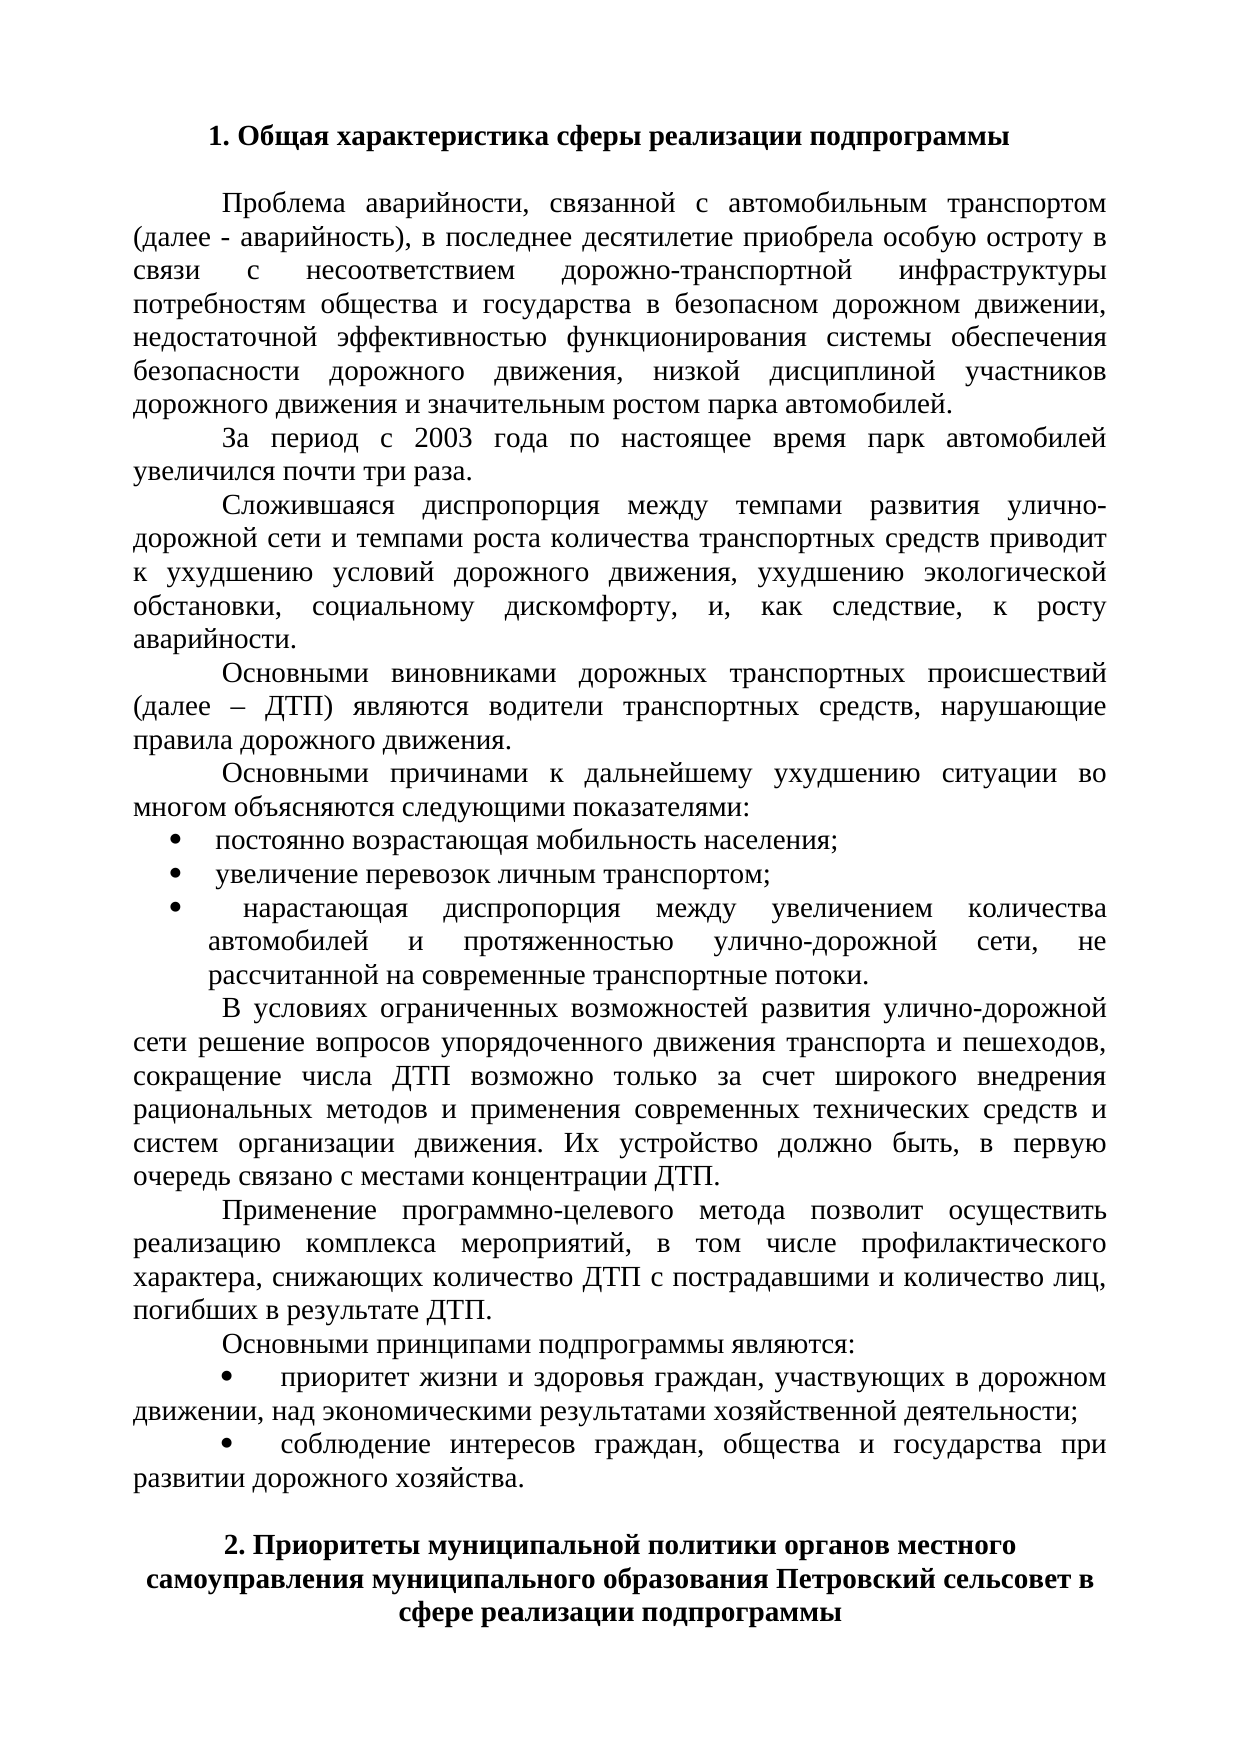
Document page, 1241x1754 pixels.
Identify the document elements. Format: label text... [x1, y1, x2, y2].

list соблюдение интересов граждан, общества и государства при развитии дорожного хозяйства. [133, 1427, 1107, 1494]
text Проблема аварийности, связанной с автомобильным транспортом (далее - аварийность), в последнее десятилетие приобрела особую остроту в связи с несоответствием дорожно-транспортной инфраструктуры потребностям общества и государства в безопасном дорожном движении, недостаточной эффективностью функционирования системы обеспечения безопасности дорожного движения, низкой дисциплиной участников дорожного движения и значительным ростом парка автомобилей. [133, 185, 1107, 420]
list нарастающая диспропорция между увеличением количества автомобилей и протяженностью улично-дорожной сети, не рассчитанной на современные транспортные потоки. [170, 890, 1107, 991]
text В условиях ограниченных возможностей развития улично-дорожной сети решение вопросов упорядоченного движения транспорта и пешеходов, сокращение числа ДТП возможно только за счет широкого внедрения рациональных методов и применения современных технических средств и систем организации движения. Их устройство должно быть, в первую очередь связано с местами концентрации ДТП. [133, 991, 1107, 1192]
text За период с 2003 года по настоящее время парк автомобилей увеличился почти три раза. [133, 420, 1107, 487]
text 2. Приоритеты муниципальной политики органов местного самоуправления муниципального образования Петровский сельсовет в сфере реализации подпрограммы [133, 1527, 1107, 1628]
text Основными виновниками дорожных транспортных происшествий (далее – ДТП) являются водители транспортных средств, нарушающие правила дорожного движения. [133, 655, 1107, 755]
list постоянно возрастающая мобильность населения; [170, 822, 1107, 856]
text Основными причинами к дальнейшему ухудшению ситуации во многом объясняются следующими показателями: [133, 755, 1107, 822]
text Применение программно-целевого метода позволит осуществить реализацию комплекса мероприятий, в том числе профилактического характера, снижающих количество ДТП с пострадавшими и количество лиц, погибших в результате ДТП. [133, 1192, 1107, 1326]
list увеличение перевозок личным транспортом; [170, 856, 1107, 890]
text Основными принципами подпрограммы являются: [133, 1326, 1107, 1359]
text 1. Общая характеристика сферы реализации подпрограммы [208, 118, 1107, 152]
text Сложившаяся диспропорция между темпами развития улично-дорожной сети и темпами роста количества транспортных средств приводит к ухудшению условий дорожного движения, ухудшению экологической обстановки, социальному дискомфорту, и, как следствие, к росту аварийности. [133, 487, 1107, 655]
list приоритет жизни и здоровья граждан, участвующих в дорожном движении, над экономическими результатами хозяйственной деятельности; [133, 1359, 1107, 1427]
